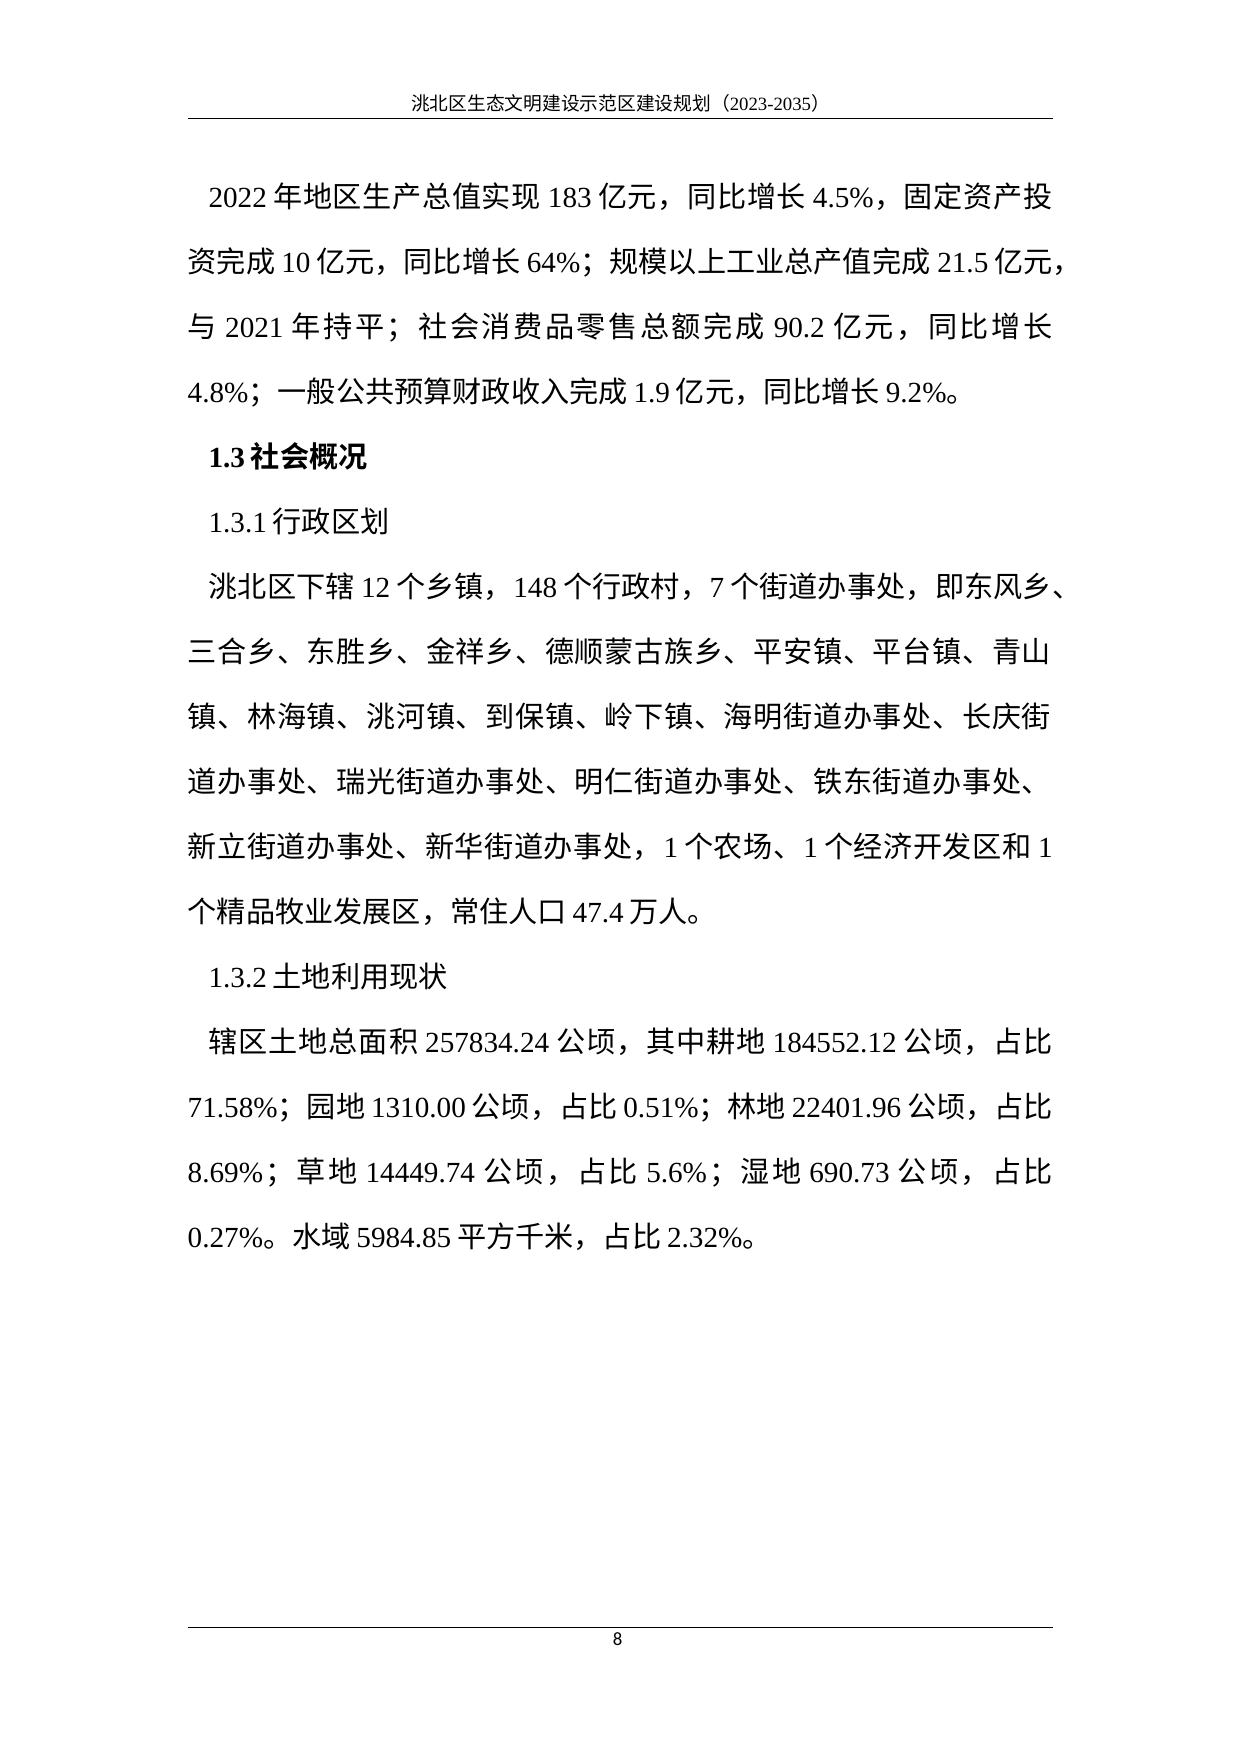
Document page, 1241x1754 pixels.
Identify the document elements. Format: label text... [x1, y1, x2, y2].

text 1.3.2土地利用现状 [187, 942, 1053, 1007]
text 2022年地区生产总值实现183亿元，同比增长4.5%，固定资产投资完成10亿元，同比增长64%；规模以上工业总产值完成21.5亿元，与2021年持平；社会消费品零售总额完成90.2亿元，同比增长4.8%；一般公共预算财政收入完成1.9亿元，同比增长9.2%。 [187, 162, 1053, 422]
text 1.3.1行政区划 [187, 487, 1053, 552]
text 洮北区下辖12个乡镇，148个行政村，7个街道办事处，即东风乡、三合乡、东胜乡、金祥乡、德顺蒙古族乡、平安镇、平台镇、青山镇、林海镇、洮河镇、到保镇、岭下镇、海明街道办事处、长庆街道办事处、瑞光街道办事处、明仁街道办事处、铁东街道办事处、新立街道办事处、新华街道办事处，1个农场、1个经济开发区和1个精品牧业发展区，常住人口47.4万人。 [187, 552, 1053, 942]
text 辖区土地总面积257834.24公顷，其中耕地184552.12公顷，占比71.58%；园地1310.00公顷，占比0.51%；林地22401.96公顷，占比8.69%；草地14449.74公顷，占比5.6%；湿地690.73公顷，占比0.27%。水域5984.85平方千米，占比2.32%。 [187, 1007, 1053, 1267]
subtitle 1.3社会概况 [187, 422, 1053, 487]
